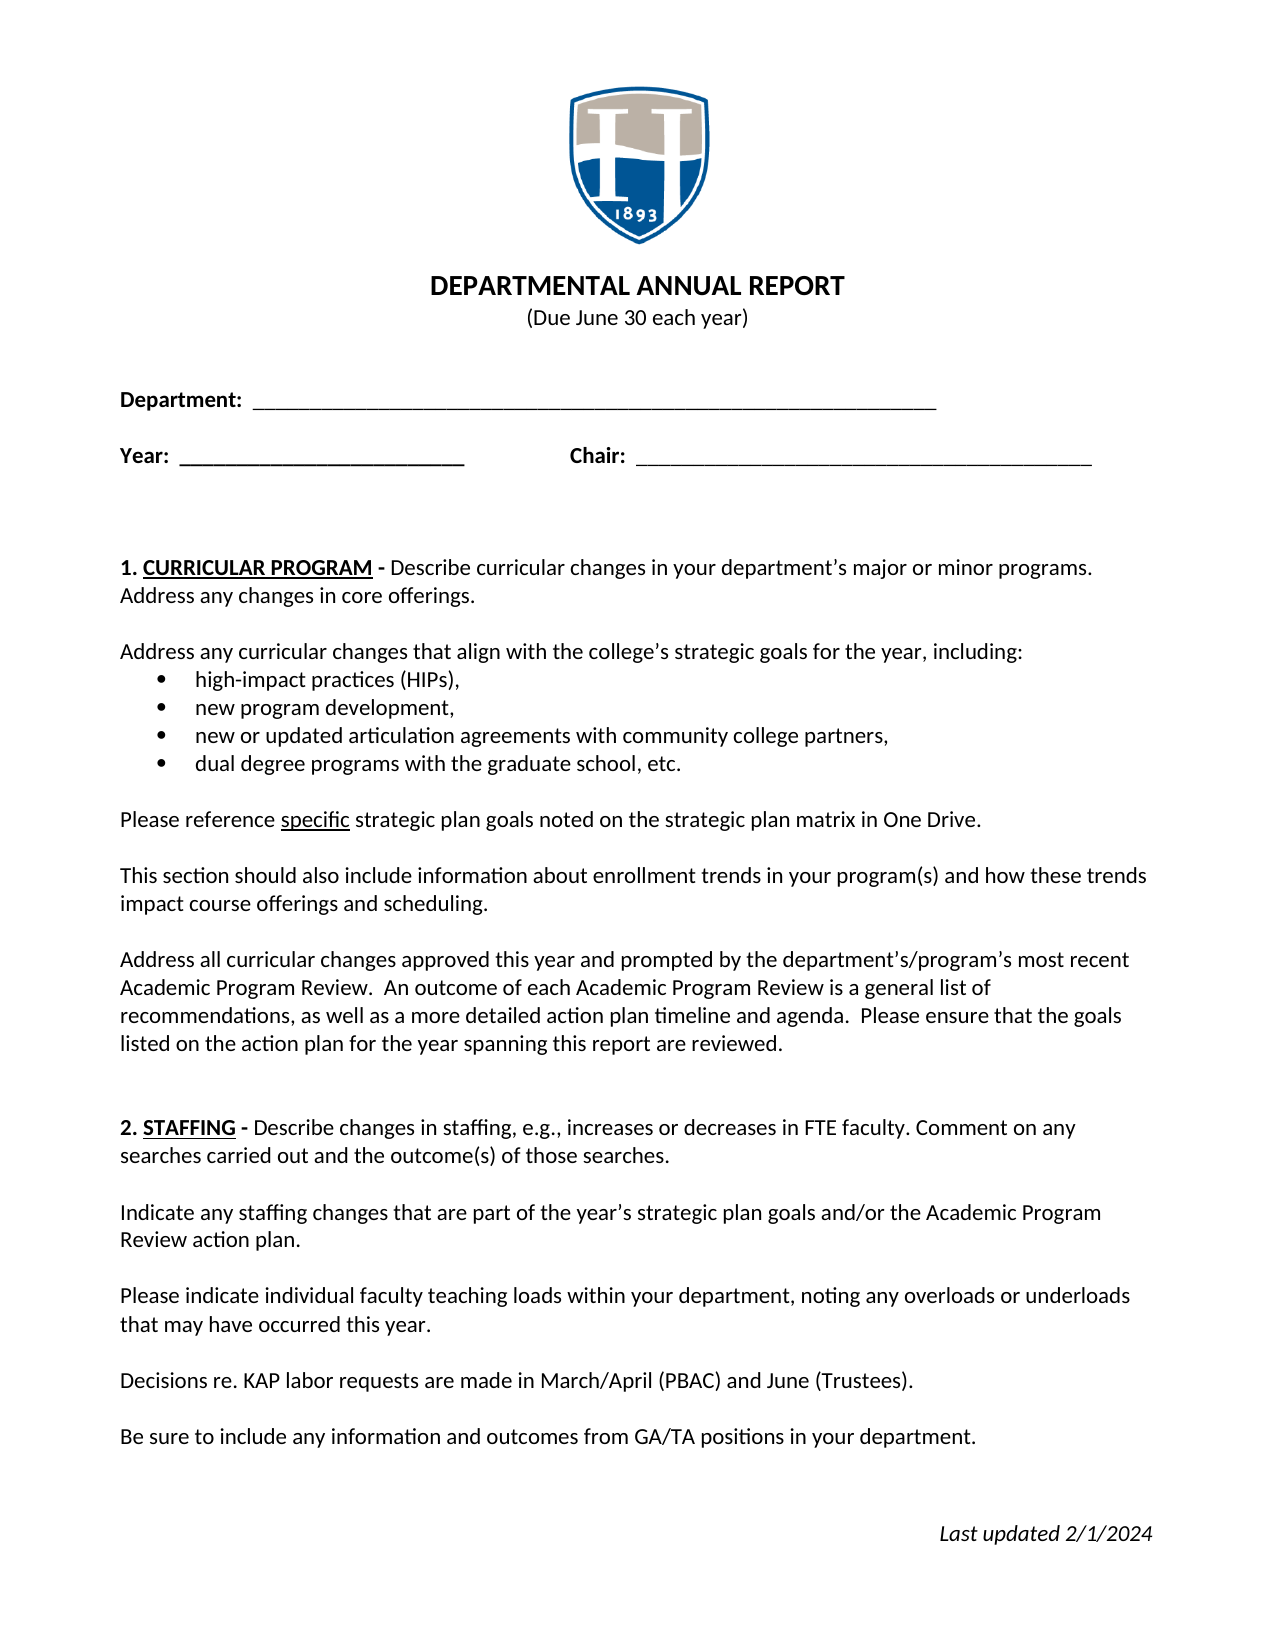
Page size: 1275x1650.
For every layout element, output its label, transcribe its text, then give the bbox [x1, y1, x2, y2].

text Please indicate individual faculty teaching loads within your department, noting any overloads or underloads that may have occurred this year. [120, 1282, 1155, 1338]
text Decisions re. KAP labor requests are made in March/April (PBAC) and June (Trustees). [120, 1366, 1155, 1394]
text Department: ____________________________________________________________ [120, 385, 1155, 413]
text This section should also include information about enrollment trends in your program(s) and how these trends impact course offerings and scheduling. [120, 861, 1155, 917]
text DEPARTMENTAL ANNUAL REPORT [120, 267, 1155, 303]
list new program development, [157, 693, 1155, 721]
list high-impact practices (HIPs), [157, 665, 1155, 693]
text Be sure to include any information and outcomes from GA/TA positions in your department. [120, 1422, 1155, 1450]
picture [534, 75, 741, 267]
text Address all curricular changes approved this year and prompted by the department’s/program’s most recent Academic Program Review. An outcome of each Academic Program Review is a general list of recommendations, as well as a more detailed action plan timeline and agenda. Please ensure that the goals listed on the action plan for the year spanning this report are reviewed. [120, 945, 1155, 1057]
list dual degree programs with the graduate school, etc. [157, 749, 1155, 777]
text Please reference specific strategic plan goals noted on the strategic plan matrix in One Drive. [120, 805, 1155, 833]
text Address any curricular changes that align with the college’s strategic goals for the year, including: [120, 637, 1155, 665]
list new or updated articulation agreements with community college partners, [157, 721, 1155, 749]
text 1. CURRICULAR PROGRAM - Describe curricular changes in your department’s major or minor programs. Address any changes in core offerings. [120, 553, 1155, 609]
text Year: _________________________ Chair: ________________________________________ [120, 441, 1155, 469]
text Indicate any staffing changes that are part of the year’s strategic plan goals and/or the Academic Program Review action plan. [120, 1198, 1155, 1254]
text 2. STAFFING - Describe changes in staffing, e.g., increases or decreases in FTE faculty. Comment on any searches carried out and the outcome(s) of those searches. [120, 1113, 1155, 1169]
text (Due June 30 each year) [120, 303, 1155, 331]
